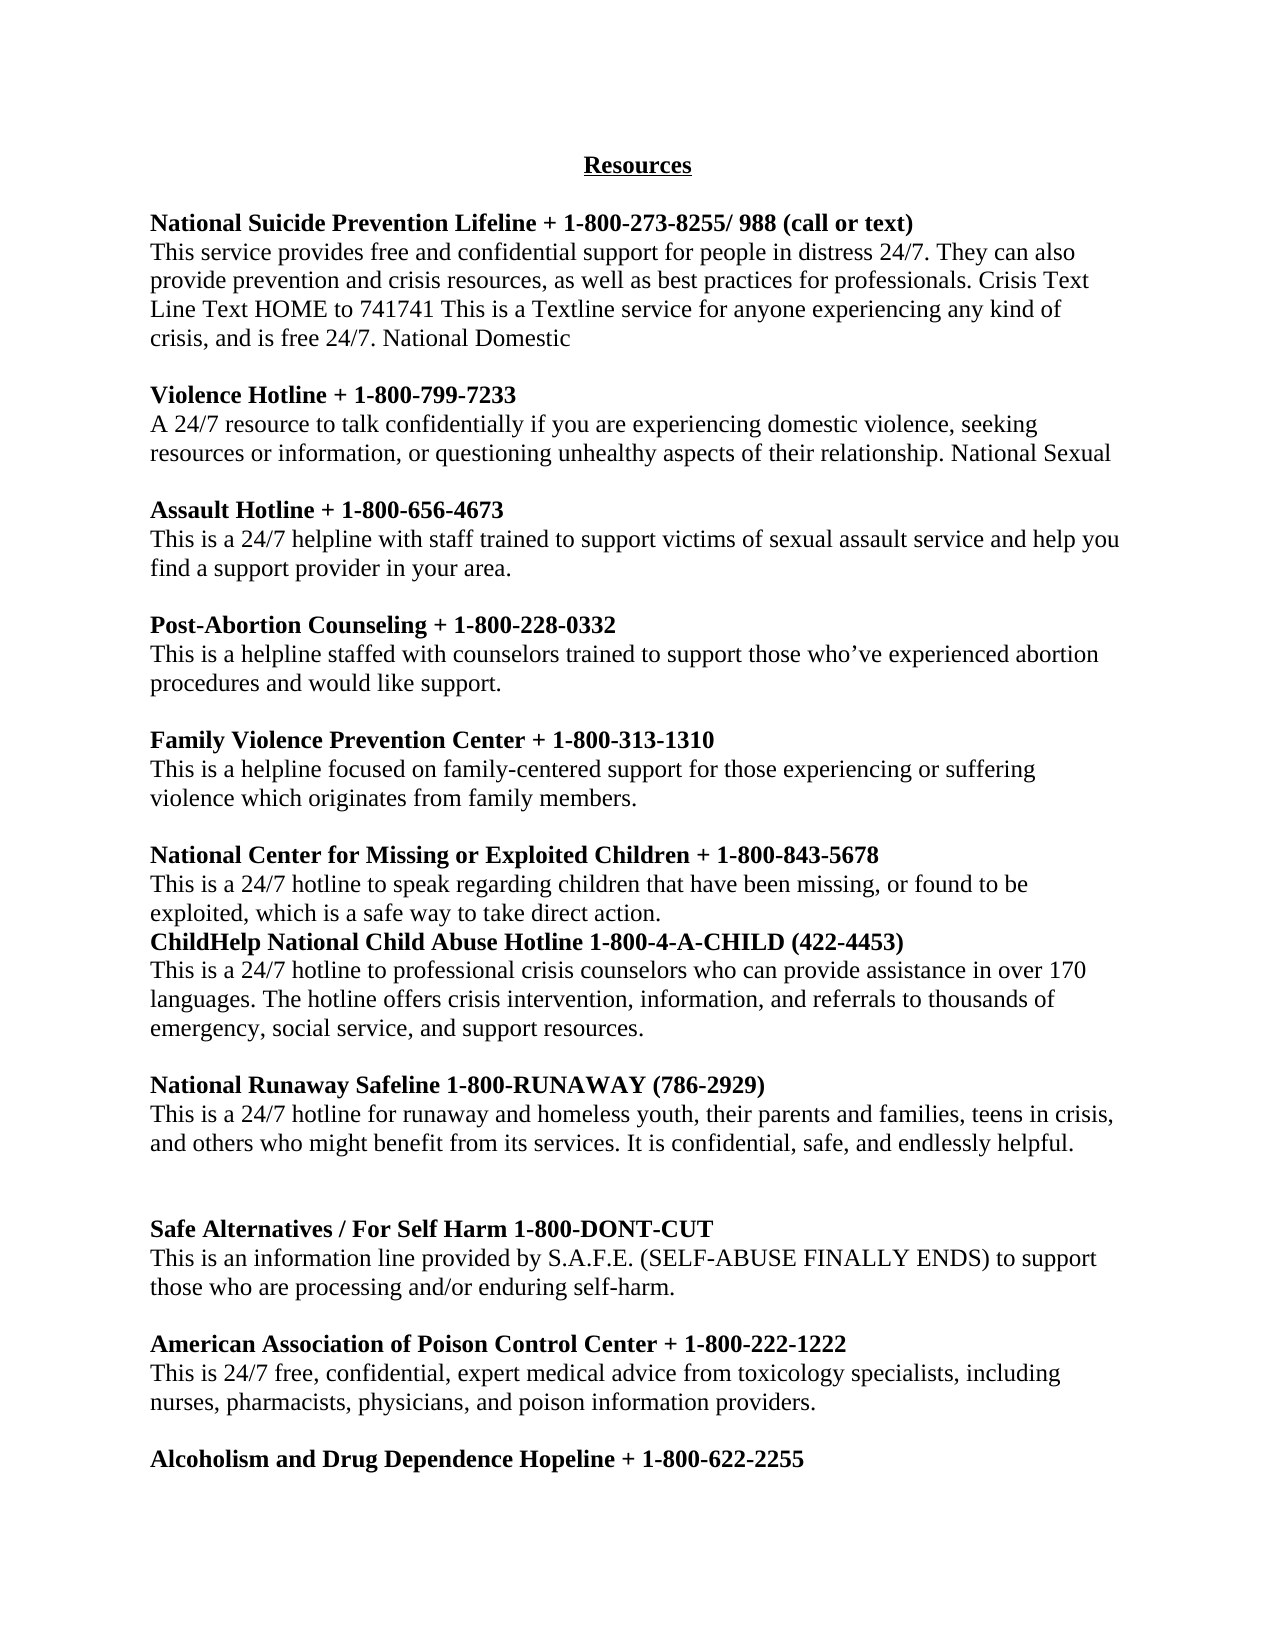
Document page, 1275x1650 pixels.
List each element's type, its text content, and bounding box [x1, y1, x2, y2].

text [150, 1214, 1125, 1473]
text Resources [150, 150, 1125, 179]
text National Suicide Prevention Lifeline + 1-800-273-8255/ 988 (call or text) This service provides free and confidential support for people in distress 24/7. They can also provide prevention and crisis resources, as well as best practices for professionals. Crisis Text Line Text HOME to 741741 This is a Textline service for anyone experiencing any kind of crisis, and is free 24/7. National Domestic Violence Hotline + 1-800-799-7233 A 24/7 resource to talk confidentially if you are experiencing domestic violence, seeking resources or information, or questioning unhealthy aspects of their relationship. National Sexual Assault Hotline + 1-800-656-4673 This is a 24/7 helpline with staff trained to support victims of sexual assault service and help you find a support provider in your area. Post-Abortion Counseling + 1-800-228-0332 This is a helpline staffed with counselors trained to support those who’ve experienced abortion procedures and would like support. Family Violence Prevention Center + 1-800-313-1310 This is a helpline focused on family-centered support for those experiencing or suffering violence which originates from family members. National Center for Missing or Exploited Children + 1-800-843-5678 This is a 24/7 hotline to speak regarding children that have been missing, or found to be exploited, which is a safe way to take direct action. ChildHelp National Child Abuse Hotline 1-800-4-A-CHILD (422-4453) This is a 24/7 hotline to professional crisis counselors who can provide assistance in over 170 languages. The hotline offers crisis intervention, information, and referrals to thousands of emergency, social service, and support resources. National Runaway Safeline 1-800-RUNAWAY (786-2929) This is a 24/7 hotline for runaway and homeless youth, their parents and families, teens in crisis, and others who might benefit from its services. It is confidential, safe, and endlessly helpful. [150, 208, 1125, 1185]
